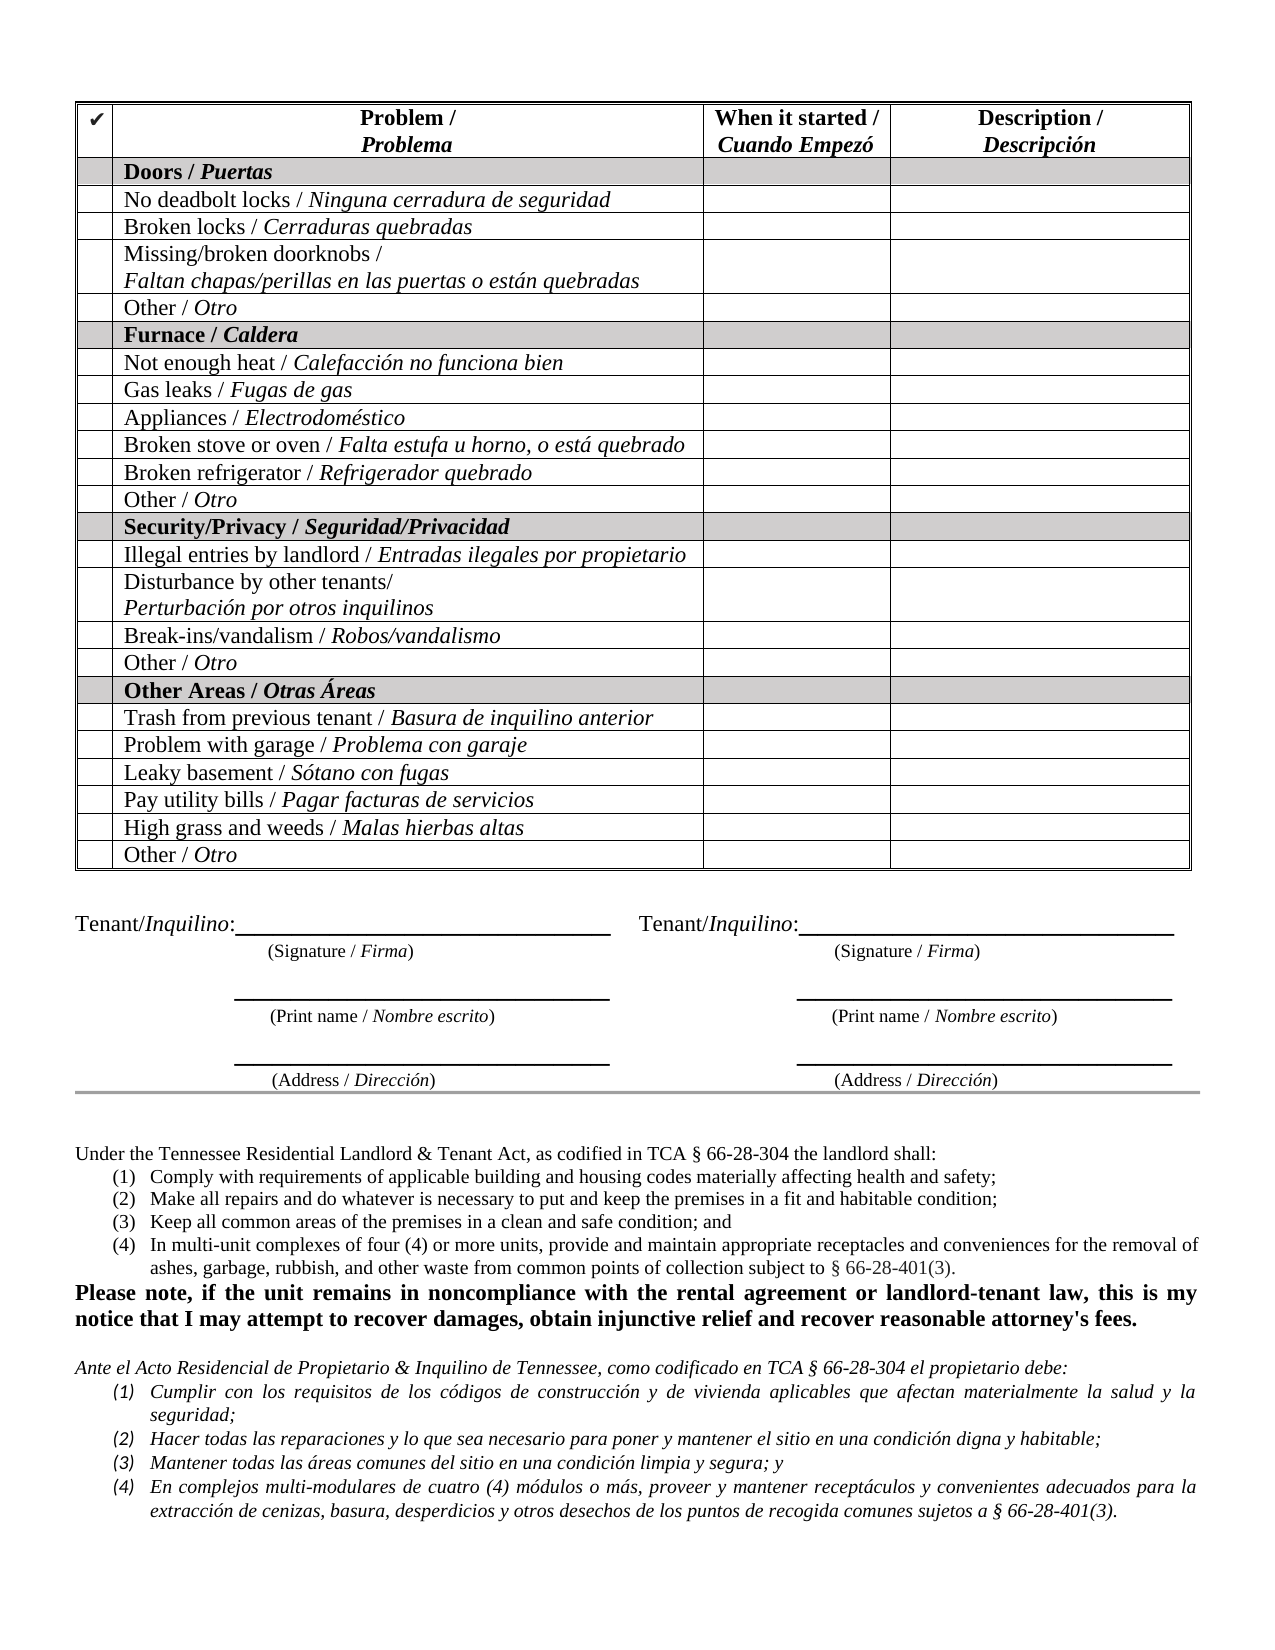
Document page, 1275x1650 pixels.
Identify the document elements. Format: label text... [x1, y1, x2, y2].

table_cell Other / Otro [113, 841, 703, 867]
table_cell [78, 404, 112, 430]
table_cell Furnace / Caldera [113, 322, 703, 348]
table_cell [891, 759, 1189, 785]
table_cell [78, 704, 112, 730]
table_cell Trash from previous tenant / Basura de inquilino anterior [113, 704, 703, 730]
table_cell [891, 294, 1189, 321]
text Ante el Acto Residencial de Propietario & Inquilino de Tennessee, como codificado en TCA § 66-28-304 el propietario debe: [75, 1356, 1200, 1379]
table_cell [704, 622, 890, 648]
text Tenant/Inquilino:____________________ Tenant/Inquilino:____________________ [75, 897, 1200, 940]
text ____________________ ____________________ [75, 962, 1200, 1005]
table_cell [891, 568, 1189, 621]
table_cell [704, 814, 890, 840]
table_cell Security/Privacy / Seguridad/Privacidad [113, 513, 703, 540]
text Under the Tennessee Residential Landlord & Tenant Act, as codified in TCA § 66-28-304 the landlord shall: [75, 1142, 1200, 1164]
table_cell [891, 186, 1189, 212]
table_cell [78, 677, 112, 703]
table_cell [704, 376, 890, 403]
table_cell Appliances / Electrodoméstico [113, 404, 703, 430]
table_cell [78, 158, 112, 184]
table_cell [704, 213, 890, 239]
list Hacer todas las reparaciones y lo que sea necesario para poner y mantener el sitio en una condición digna y habitable; [112, 1426, 1200, 1450]
table_cell [78, 568, 112, 621]
table_cell [704, 240, 890, 293]
table_cell [78, 649, 112, 676]
table_cell Broken stove or oven / Falta estufa u horno, o está quebrado [113, 431, 703, 457]
table_cell [704, 294, 890, 321]
table_cell [891, 677, 1189, 703]
list Keep all common areas of the premises in a clean and safe condition; and [112, 1210, 1200, 1233]
table_cell [891, 158, 1189, 184]
table_cell [891, 649, 1189, 676]
text (Signature / Firma) (Signature / Firma) [75, 940, 1200, 962]
table_cell [891, 349, 1189, 375]
table_cell [891, 431, 1189, 457]
table_header When it started / Cuando Empezó [704, 105, 890, 157]
table_cell [78, 459, 112, 485]
table_cell [78, 814, 112, 840]
table_cell Disturbance by other tenants/ Perturbación por otros inquilinos [113, 568, 703, 621]
table_header ✔ [78, 105, 112, 157]
table_cell [78, 213, 112, 239]
text Please note, if the unit remains in noncompliance with the rental agreement or landlord-tenant law, this is my notice that I may attempt to recover damages, obtain injunctive relief and recover reasonable attorney's fees. [75, 1279, 1200, 1331]
table_cell [891, 213, 1189, 239]
table_cell [891, 841, 1189, 867]
table_header Description / Descripción [891, 105, 1189, 157]
table_cell [704, 349, 890, 375]
table_cell Problem with garage / Problema con garaje [113, 731, 703, 758]
table_cell [704, 759, 890, 785]
table_cell [78, 541, 112, 567]
table_cell Other / Otro [113, 294, 703, 321]
table_cell [78, 486, 112, 512]
table_cell [891, 731, 1189, 758]
table_cell Break-ins/vandalism / Robos/vandalismo [113, 622, 703, 648]
table_cell [891, 814, 1189, 840]
table_cell Other / Otro [113, 649, 703, 676]
table_cell [704, 786, 890, 813]
table_cell [78, 622, 112, 648]
table_cell [891, 376, 1189, 403]
table_cell [78, 240, 112, 293]
table_cell Broken refrigerator / Refrigerador quebrado [113, 459, 703, 485]
table_cell [78, 841, 112, 867]
table_cell [704, 459, 890, 485]
table_cell Other / Otro [113, 486, 703, 512]
table_cell [704, 186, 890, 212]
table_cell [704, 568, 890, 621]
table_cell High grass and weeds / Malas hierbas altas [113, 814, 703, 840]
table_cell [891, 459, 1189, 485]
table_cell [891, 704, 1189, 730]
table_header Problem / Problema [113, 105, 703, 157]
table_cell [78, 294, 112, 321]
table_cell Doors / Puertas [113, 158, 703, 184]
list Comply with requirements of applicable building and housing codes materially affecting health and safety; [112, 1164, 1200, 1187]
table_cell No deadbolt locks / Ninguna cerradura de seguridad [113, 186, 703, 212]
list Mantener todas las áreas comunes del sitio en una condición limpia y segura; y [112, 1450, 1200, 1474]
table_cell [704, 158, 890, 184]
table_cell [704, 322, 890, 348]
table_cell [78, 786, 112, 813]
list In multi-unit complexes of four (4) or more units, provide and maintain appropriate receptacles and conveniences for the removal of ashes, garbage, rubbish, and other waste from common points of collection subject to § 66-28-401(3). [112, 1233, 1200, 1279]
text ____________________ ____________________ [75, 1026, 1200, 1069]
list Make all repairs and do whatever is necessary to put and keep the premises in a fit and habitable condition; [112, 1187, 1200, 1210]
table_cell Pay utility bills / Pagar facturas de servicios [113, 786, 703, 813]
table_cell [704, 541, 890, 567]
table_cell [78, 513, 112, 540]
table_cell [891, 786, 1189, 813]
table_cell [78, 431, 112, 457]
table_cell [704, 486, 890, 512]
text (Print name / Nombre escrito) (Print name / Nombre escrito) [75, 1005, 1200, 1026]
table_cell Missing/broken doorknobs / Faltan chapas/perillas en las puertas o están quebradas [113, 240, 703, 293]
list Cumplir con los requisitos de los códigos de construcción y de vivienda aplicables que afectan materialmente la salud y la seguridad; [112, 1379, 1200, 1426]
table_cell [704, 841, 890, 867]
table_cell [704, 513, 890, 540]
table_cell Other Areas / Otras Áreas [113, 677, 703, 703]
text (Address / Dirección) (Address / Dirección) [75, 1069, 1200, 1090]
table_cell [704, 731, 890, 758]
table_cell [891, 541, 1189, 567]
table_cell [78, 349, 112, 375]
table_cell [704, 431, 890, 457]
table_cell [704, 649, 890, 676]
table_cell [891, 404, 1189, 430]
table_cell Broken locks / Cerraduras quebradas [113, 213, 703, 239]
table_cell [704, 677, 890, 703]
table_cell [704, 404, 890, 430]
table_cell [78, 759, 112, 785]
table_cell [704, 704, 890, 730]
list En complejos multi-modulares de cuatro (4) módulos o más, proveer y mantener receptáculos y convenientes adecuados para la extracción de cenizas, basura, desperdicios y otros desechos de los puntos de recogida comunes sujetos a § 66-28-401(3). [112, 1474, 1200, 1521]
table_cell [78, 376, 112, 403]
table_cell Not enough heat / Calefacción no funciona bien [113, 349, 703, 375]
table_cell [891, 240, 1189, 293]
table_cell [891, 322, 1189, 348]
table_cell [891, 622, 1189, 648]
table_cell [891, 513, 1189, 540]
table_cell [891, 486, 1189, 512]
table_cell Leaky basement / Sótano con fugas [113, 759, 703, 785]
table_cell Illegal entries by landlord / Entradas ilegales por propietario [113, 541, 703, 567]
table_cell [78, 731, 112, 758]
table_cell Gas leaks / Fugas de gas [113, 376, 703, 403]
table_cell [78, 186, 112, 212]
table_cell [78, 322, 112, 348]
